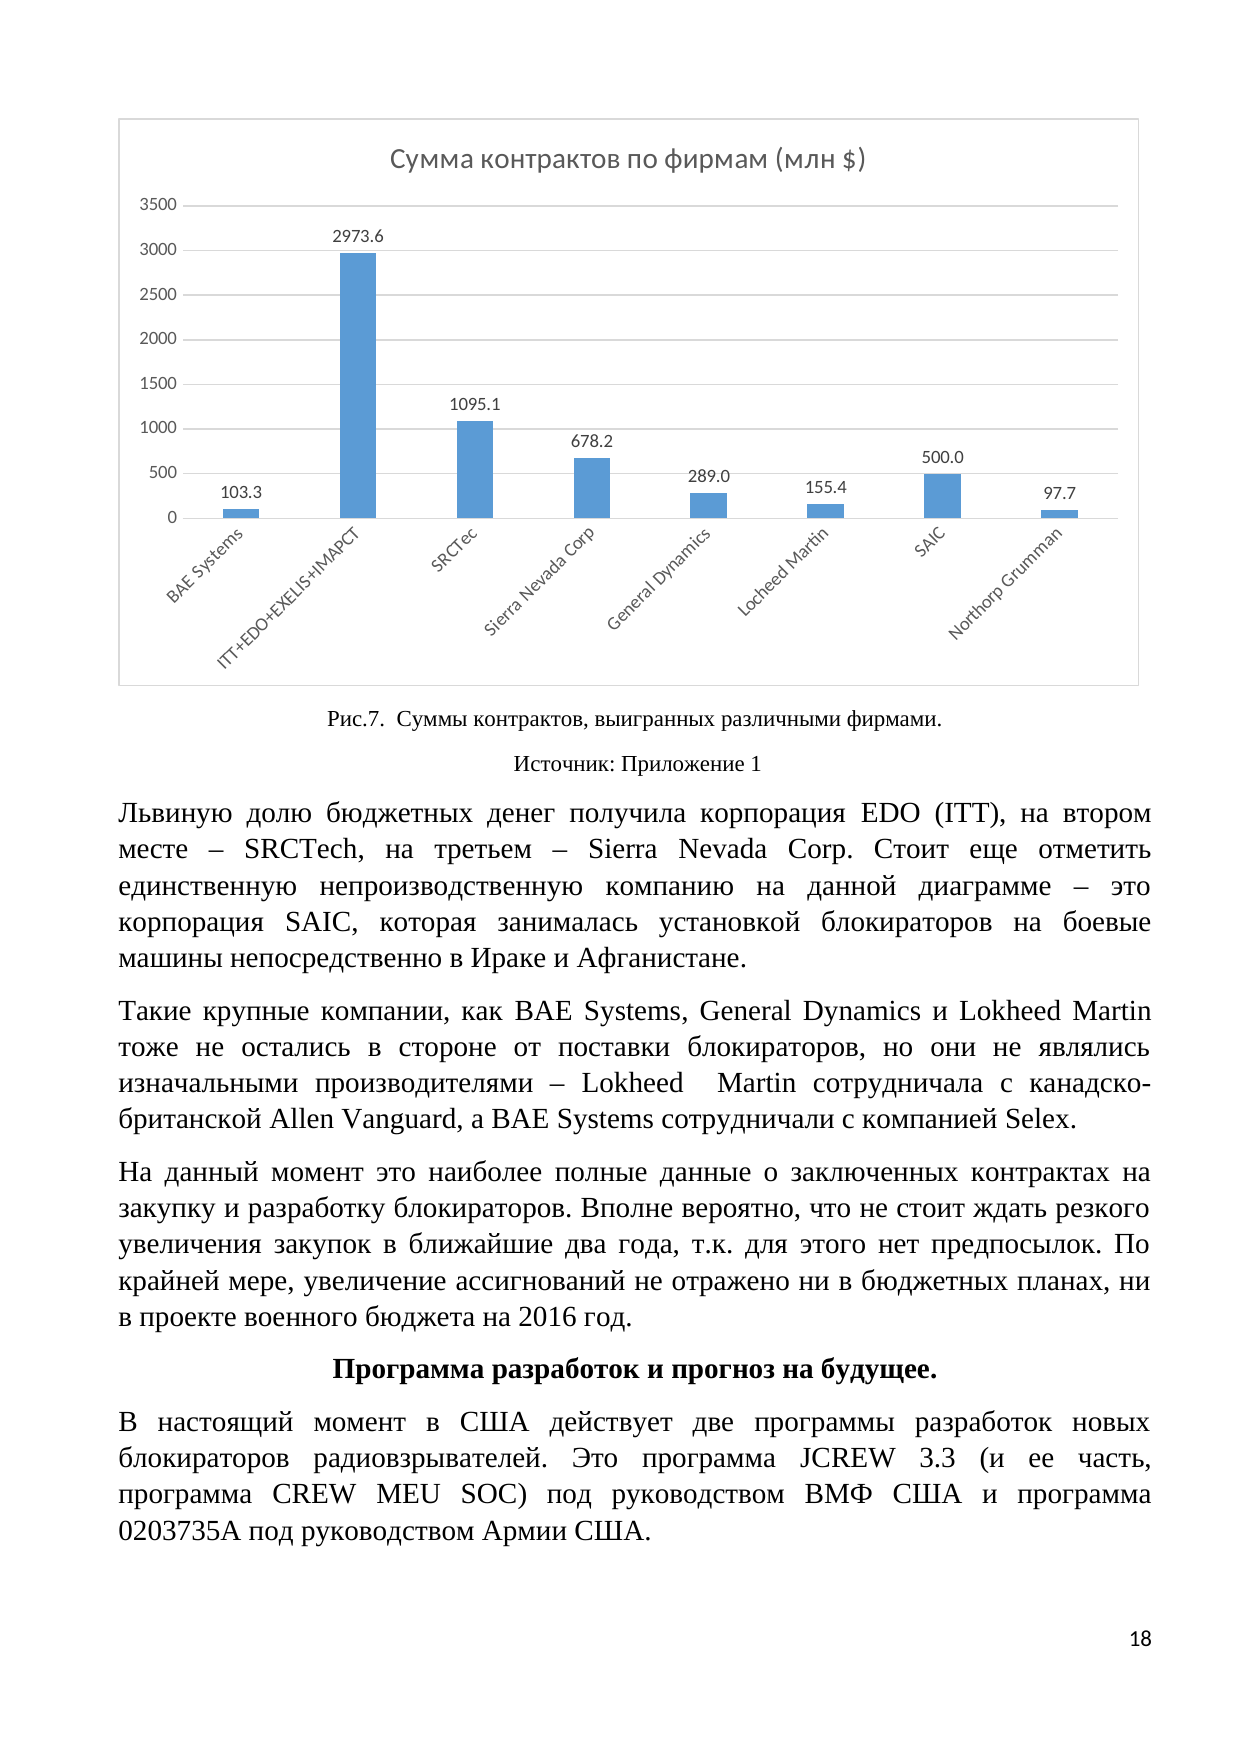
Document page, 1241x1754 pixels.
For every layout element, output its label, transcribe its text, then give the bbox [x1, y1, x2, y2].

text На данный момент это наиболее полные данные о заключенных контрактах на закупку и разработку блокираторов. Вполне вероятно, что не стоит ждать резкого увеличения закупок в ближайшие два года, т.к. для этого нет предпосылок. По крайней мере, увеличение ассигнований не отражено ни в бюджетных планах, ни в проекте военного бюджета на 2016 год. [118, 1154, 1152, 1332]
text Источник: Приложение 1 [118, 750, 1152, 777]
text В настоящий момент в США действует две программы разработок новых блокираторов радиовзрывателей. Это программа JCREW 3.3 (и ее часть, программа CREW MEU SOC) под руководством ВМФ США и программа 0203735A под руководством Армии США. [118, 1404, 1152, 1546]
text Рис.7. Суммы контрактов, выигранных различными фирмами. [118, 705, 1152, 732]
text Львиную долю бюджетных денег получила корпорация EDO (ITT), на втором месте – SRCTech, на третьем – Sierra Nevada Corp. Стоит еще отметить единственную непроизводственную компанию на данной диаграмме – это корпорация SAIC, которая занималась установкой блокираторов на боевые машины непосредственно в Ираке и Афганистане. [118, 796, 1152, 974]
text Такие крупные компании, как BAE Systems, General Dynamics и Lokheed Martin тоже не остались в стороне от поставки блокираторов, но они не являлись изначальными производителями – Lokheed Martin сотрудничала с канадско-британской Allen Vanguard, а BAE Systems сотрудничали с компанией Selex. [118, 993, 1152, 1135]
text Программа разработок и прогноз на будущее. [118, 1352, 1152, 1385]
